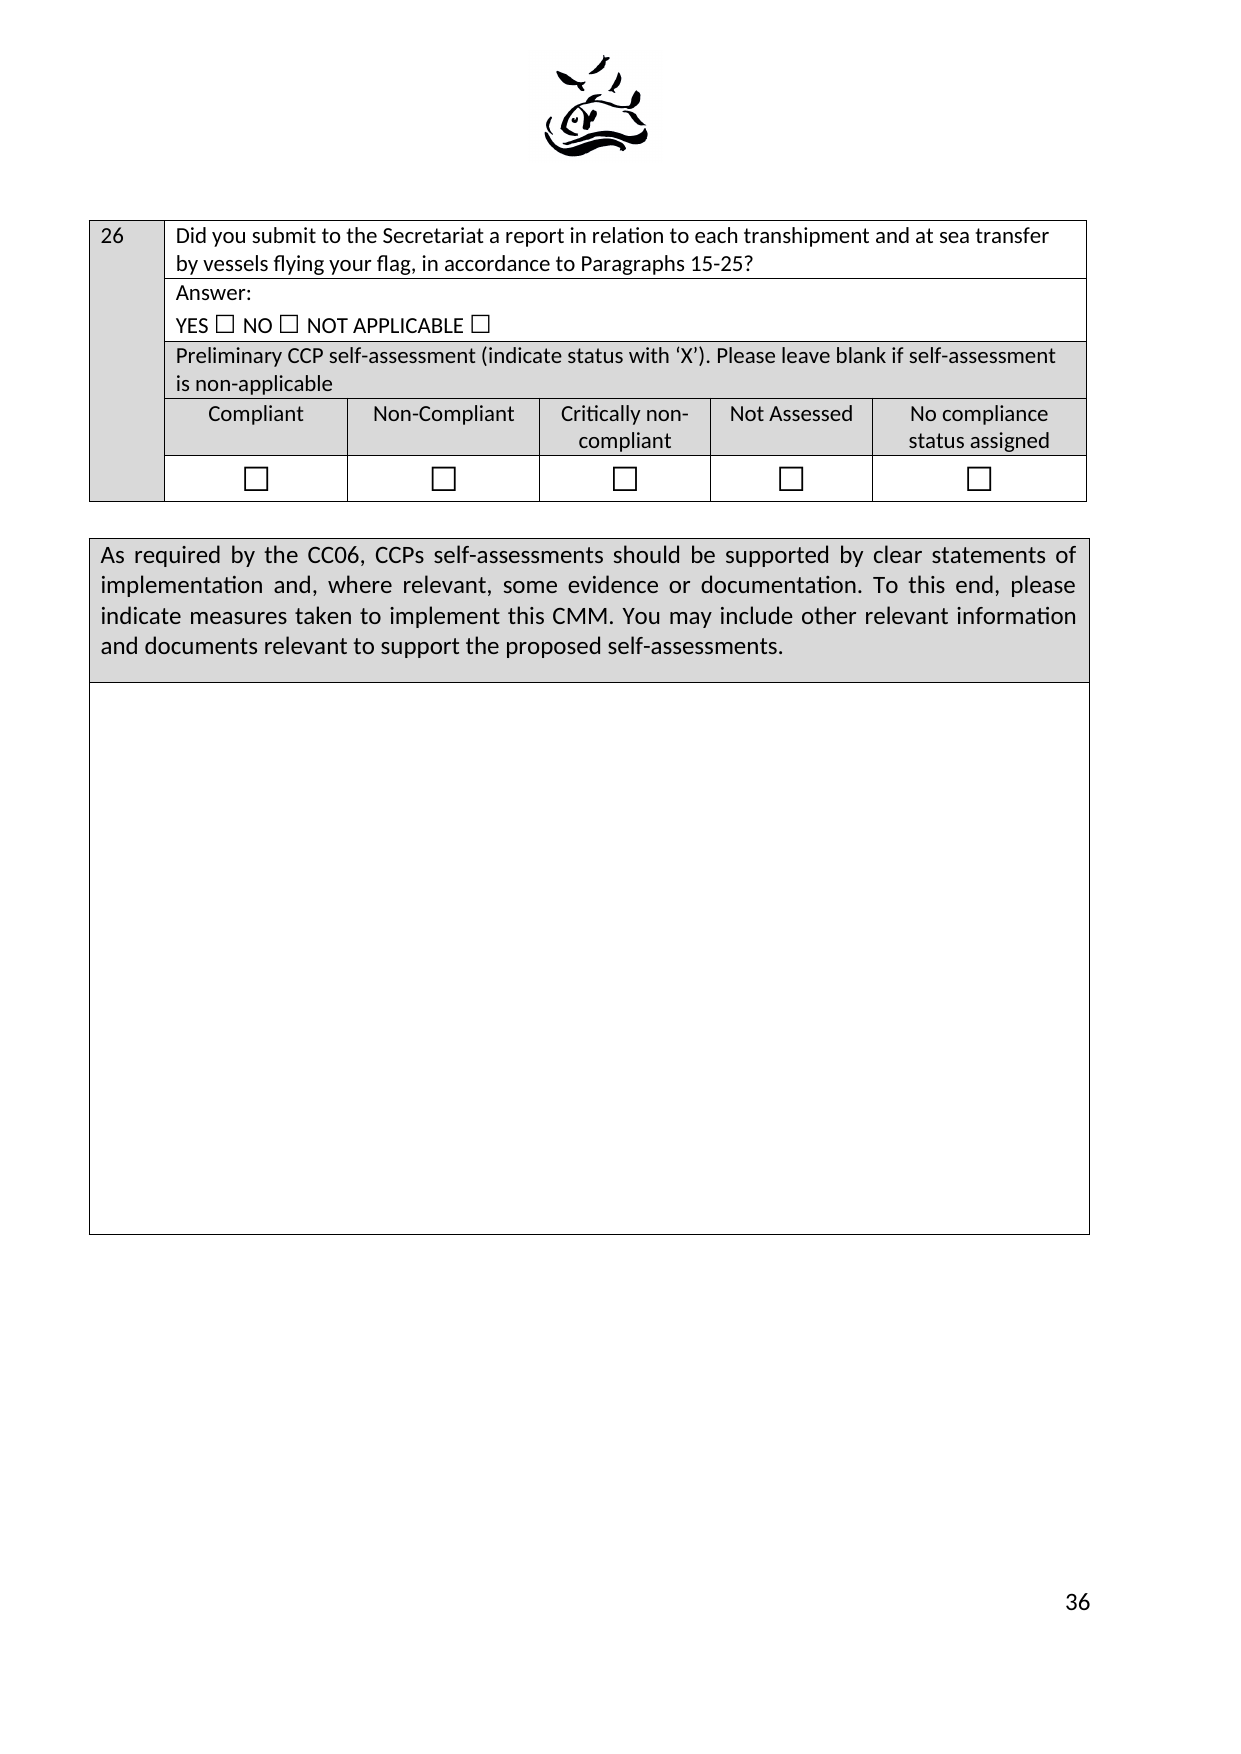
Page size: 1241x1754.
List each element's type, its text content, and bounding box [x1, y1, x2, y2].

table_header Did you submit to the Secretariat a report in relation to each transhipment and at sea transfer by vessels flying your flag, in accordance to Paragraphs 15-25? [165, 221, 1086, 277]
table_cell Compliant [165, 399, 347, 455]
picture [527, 50, 664, 163]
table_cell Preliminary CCP self-assessment (indicate status with ‘X’). Please leave blank if self-assessment is non-applicable [165, 342, 1086, 398]
table_header As required by the CC06, CCPs self-assessments should be supported by clear statements of implementation and, where relevant, some evidence or documentation. To this end, please indicate measures taken to implement this CMM. You may include other relevant information and documents relevant to support the proposed self-assessments. [90, 539, 1089, 682]
table_cell [873, 456, 1086, 501]
table_cell Non-Compliant [348, 399, 539, 455]
table_cell [165, 456, 347, 501]
table_cell [348, 456, 539, 501]
table_cell Answer: YES NO NOT APPLICABLE [165, 279, 1086, 341]
table_cell [711, 456, 872, 501]
table_cell No compliance status assigned [873, 399, 1086, 455]
table_cell [90, 683, 1089, 1233]
table_header 26 [90, 221, 164, 501]
table_cell [540, 456, 710, 501]
table_cell Not Assessed [711, 399, 872, 455]
table_cell Critically non-compliant [540, 399, 710, 455]
